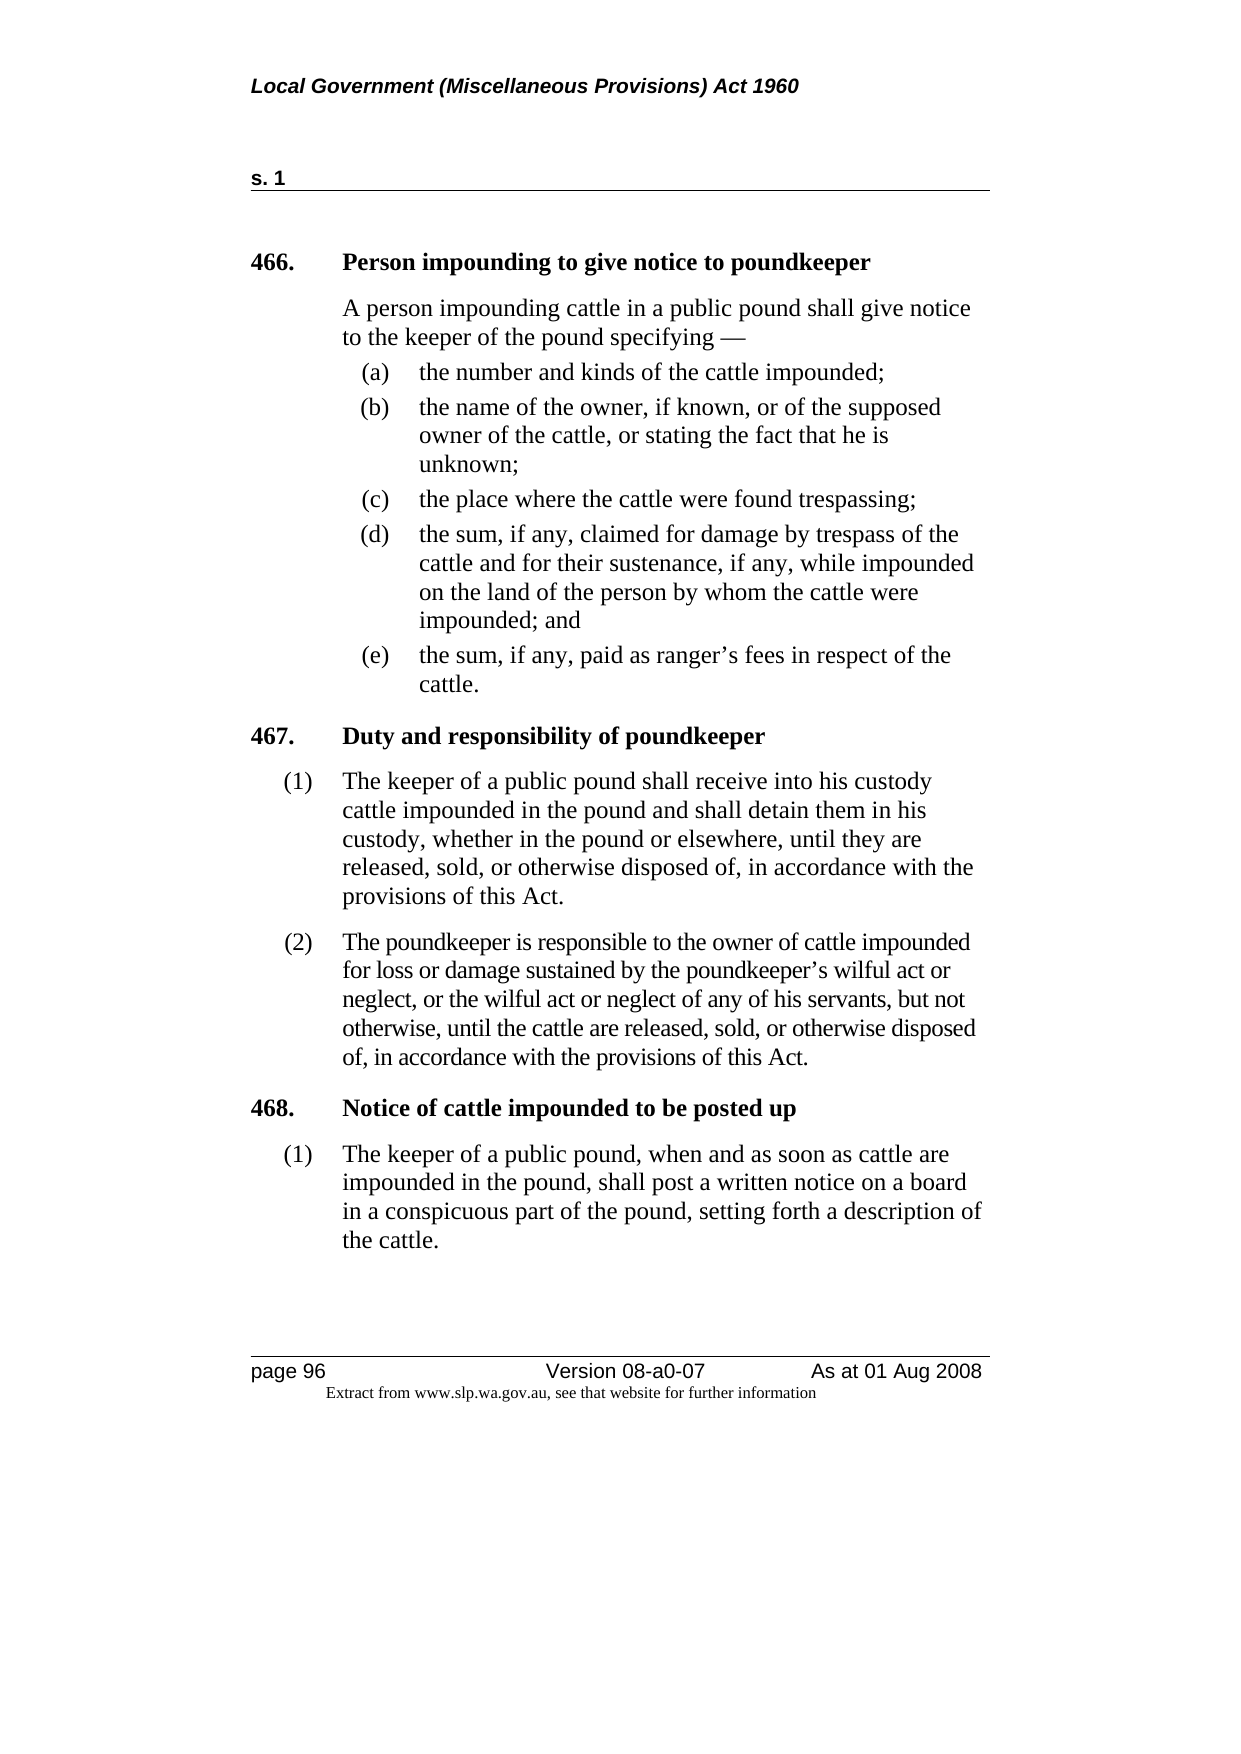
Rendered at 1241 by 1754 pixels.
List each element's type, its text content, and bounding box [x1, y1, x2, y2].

text (2) The poundkeeper is responsible to the owner of cattle impounded for loss or damage sustained by the poundkeeper’s wilful act or neglect, or the wilful act or neglect of any of his servants, but not otherwise, until the cattle are released, sold, or otherwise disposed of, in accordance with the provisions of this Act. [251, 927, 990, 1070]
text (1) The keeper of a public pound, when and as soon as cattle are impounded in the pound, shall post a written notice on a board in a conspicuous part of the pound, setting forth a description of the cattle. [251, 1139, 990, 1254]
text A person impounding cattle in a public pound shall give notice to the keeper of the pound specifying — [251, 293, 990, 350]
subtitle 467. Duty and responsibility of poundkeeper [251, 721, 990, 749]
subtitle 466. Person impounding to give notice to poundkeeper [251, 247, 990, 276]
text (b) the name of the owner, if known, or of the supposed owner of the cattle, or stating the fact that he is unknown; [251, 392, 990, 478]
text (1) The keeper of a public pound shall receive into his custody cattle impounded in the pound and shall detain them in his custody, whether in the pound or elsewhere, until they are released, sold, or otherwise disposed of, in accordance with the provisions of this Act. [251, 766, 990, 910]
subtitle 468. Notice of cattle impounded to be posted up [251, 1093, 990, 1122]
text (e) the sum, if any, paid as ranger’s fees in respect of the cattle. [251, 640, 990, 698]
text (c) the place where the cattle were found trespassing; [251, 484, 990, 513]
text (a) the number and kinds of the cattle impounded; [251, 357, 990, 385]
text (d) the sum, if any, claimed for damage by trespass of the cattle and for their sustenance, if any, while impounded on the land of the person by whom the cattle were impounded; and [251, 519, 990, 634]
